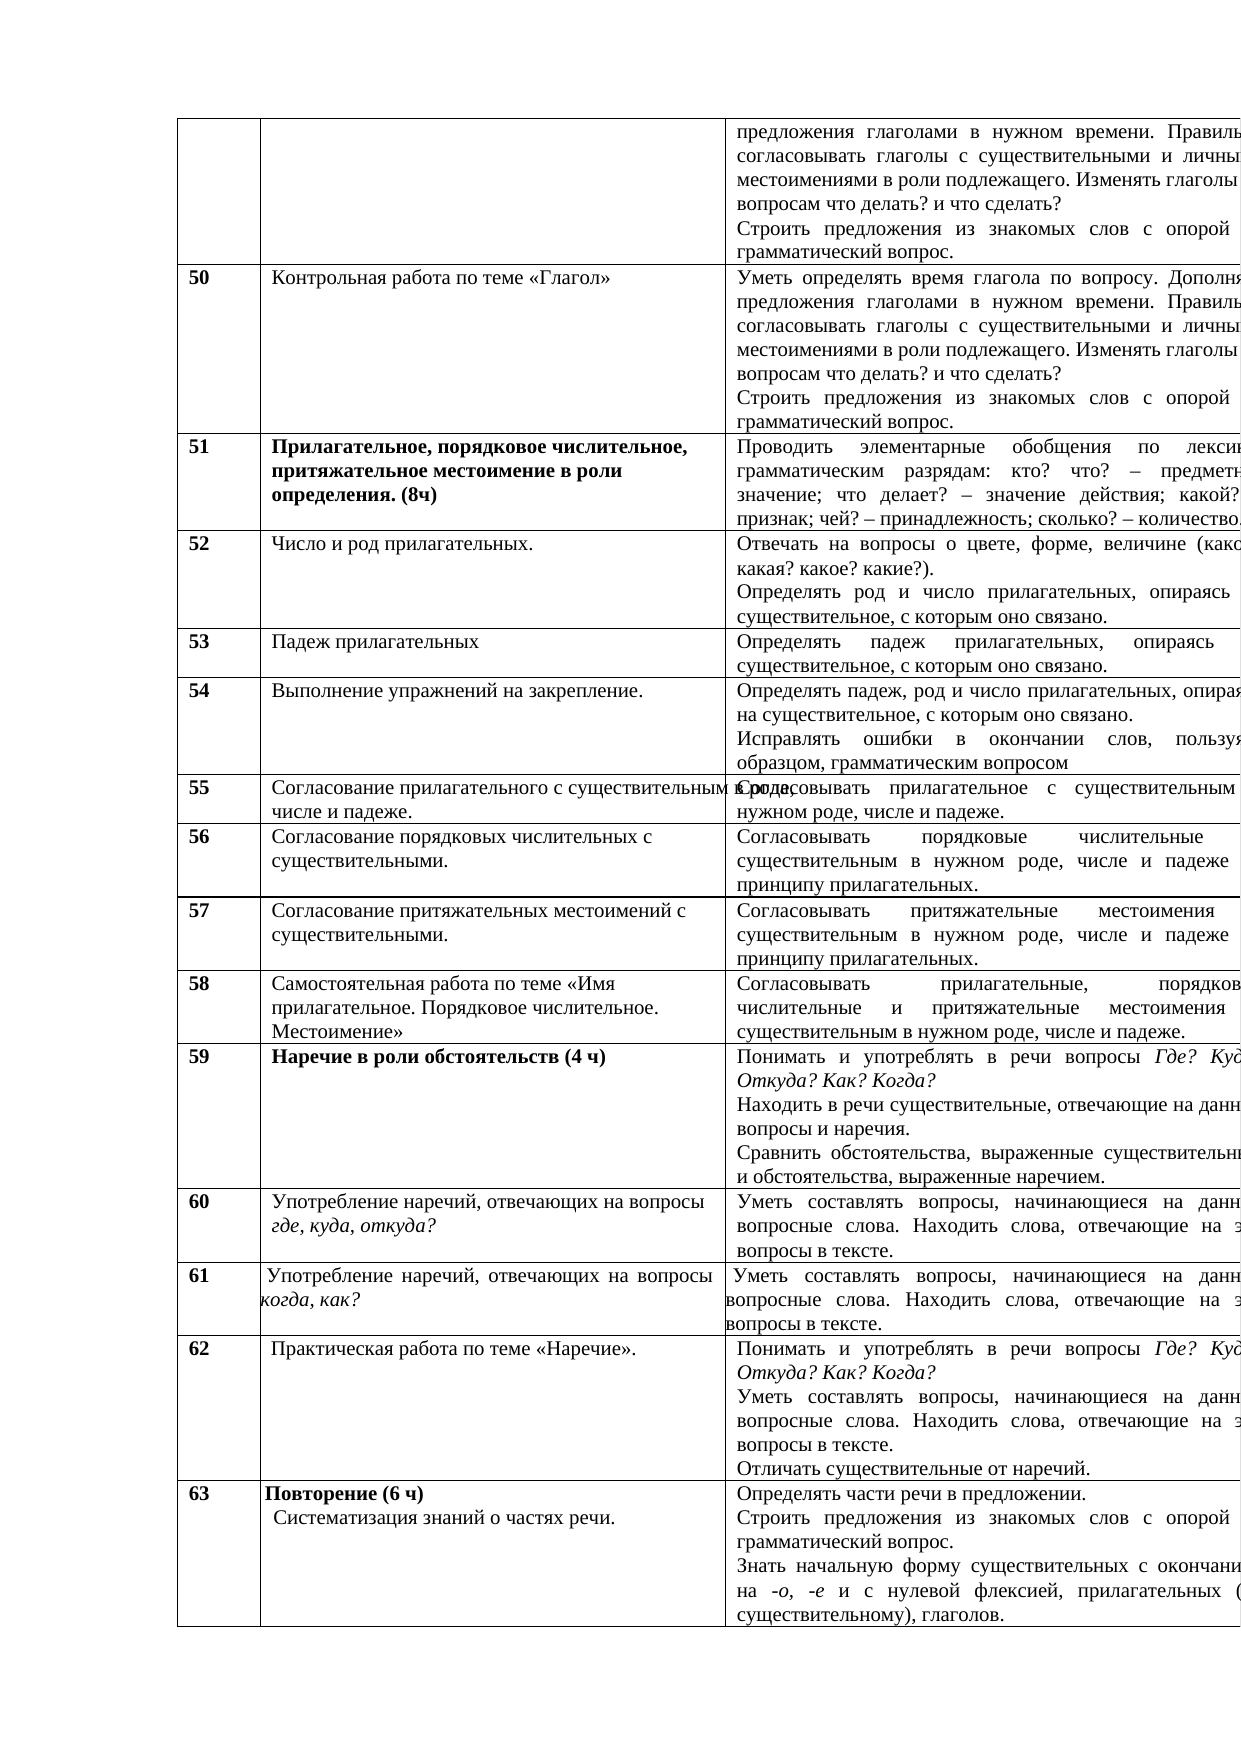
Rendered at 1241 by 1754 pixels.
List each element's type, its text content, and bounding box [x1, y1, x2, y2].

table_cell Согласовывать прилагательное с существительным в нужном роде, числе и падеже. [726, 775, 1240, 823]
table_cell Употребление наречий, отвечающих на вопросы где, куда, откуда? [261, 1189, 725, 1262]
table_cell 51 [178, 434, 260, 530]
table_cell Уметь составлять вопросы, начинающиеся на данные вопросные слова. Находить слова, отвечающие на эти вопросы в тексте. [726, 1189, 1240, 1262]
table_cell Наречие в роли обстоятельств (4 ч) [261, 1044, 725, 1188]
table_cell Определять части речи в предложении. Строить предложения из знакомых слов с опорой на грамматический вопрос. Знать начальную форму существительных с окончанием на -о, -е и с нулевой флексией, прилагательных (по существительному), глаголов. [726, 1481, 1240, 1626]
table_cell Прилагательное, порядковое числительное, притяжательное местоимение в роли определения. (8ч) [261, 434, 725, 530]
table_cell Выполнение упражнений на закрепление. [261, 678, 725, 774]
table_cell Число и род прилагательных. [261, 531, 725, 628]
table_cell Повторение (6 ч) Систематизация знаний о частях речи. [261, 1481, 725, 1626]
table_cell Практическая работа по теме «Наречие». [261, 1336, 725, 1480]
table_cell 57 [178, 898, 260, 970]
table_cell Падеж прилагательных [261, 629, 725, 677]
table_cell 59 [178, 1044, 260, 1188]
table_cell Понимать и употреблять в речи вопросы Где? Куда? Откуда? Как? Когда? Находить в речи существительные, отвечающие на данные вопросы и наречия. Сравнить обстоятельства, выраженные существительным и обстоятельства, выраженные наречием. [726, 1044, 1240, 1188]
table_cell 62 [178, 1336, 260, 1480]
table_cell Контрольная работа по теме «Глагол» [261, 265, 725, 433]
table_cell Уметь составлять вопросы, начинающиеся на данные вопросные слова. Находить слова, отвечающие на эти вопросы в тексте. [726, 1263, 1240, 1335]
table_cell Употребление наречий, отвечающих на вопросы когда, как? [261, 1263, 725, 1335]
table_cell Согласовывать прилагательные, порядковые числительные и притяжательные местоимения с существительным в нужном роде, числе и падеже. [726, 971, 1240, 1043]
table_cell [726, 119, 1240, 263]
table_cell Проводить элементарные обобщения по лексико-грамматическим разрядам: кто? что? – предметное значение; что делает? – значение действия; какой? – признак; чей? – принадлежность; сколько? – количество. [726, 434, 1240, 530]
table_cell Определять падеж прилагательных, опираясь на существительное, с которым оно связано. [726, 629, 1240, 677]
table_cell Согласование прилагательного с существительным в роде, числе и падеже. [261, 775, 725, 823]
table_cell Согласование порядковых числительных с существительными. [261, 824, 725, 896]
table_cell Определять падеж, род и число прилагательных, опираясь на существительное, с которым оно связано. Исправлять ошибки в окончании слов, пользуясь образцом, грамматическим вопросом [726, 678, 1240, 774]
table_cell 54 [178, 678, 260, 774]
table_cell Согласовывать притяжательные местоимения с существительным в нужном роде, числе и падеже по принципу прилагательных. [726, 898, 1240, 970]
table_cell 58 [178, 971, 260, 1043]
table_cell 50 [178, 265, 260, 433]
table_cell Согласование притяжательных местоимений с существительными. [261, 898, 725, 970]
table_cell 49 [178, 119, 260, 263]
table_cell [261, 119, 725, 263]
table_cell 52 [178, 531, 260, 628]
table_cell 53 [178, 629, 260, 677]
table_cell 60 [178, 1189, 260, 1262]
table_cell Согласовывать порядковые числительные с существительным в нужном роде, числе и падеже по принципу прилагательных. [726, 824, 1240, 896]
table_cell Понимать и употреблять в речи вопросы Где? Куда? Откуда? Как? Когда? Уметь составлять вопросы, начинающиеся на данные вопросные слова. Находить слова, отвечающие на эти вопросы в тексте. Отличать существительные от наречий. [726, 1336, 1240, 1480]
table_cell 61 [178, 1263, 260, 1335]
table_cell 56 [178, 824, 260, 896]
table_cell 63 [178, 1481, 260, 1626]
table_cell 55 [178, 775, 260, 823]
table_cell Самостоятельная работа по теме «Имя прилагательное. Порядковое числительное. Местоимение» [261, 971, 725, 1043]
table_cell Отвечать на вопросы о цвете, форме, величине (какой? какая? какое? какие?). Определять род и число прилагательных, опираясь на существительное, с которым оно связано. [726, 531, 1240, 628]
